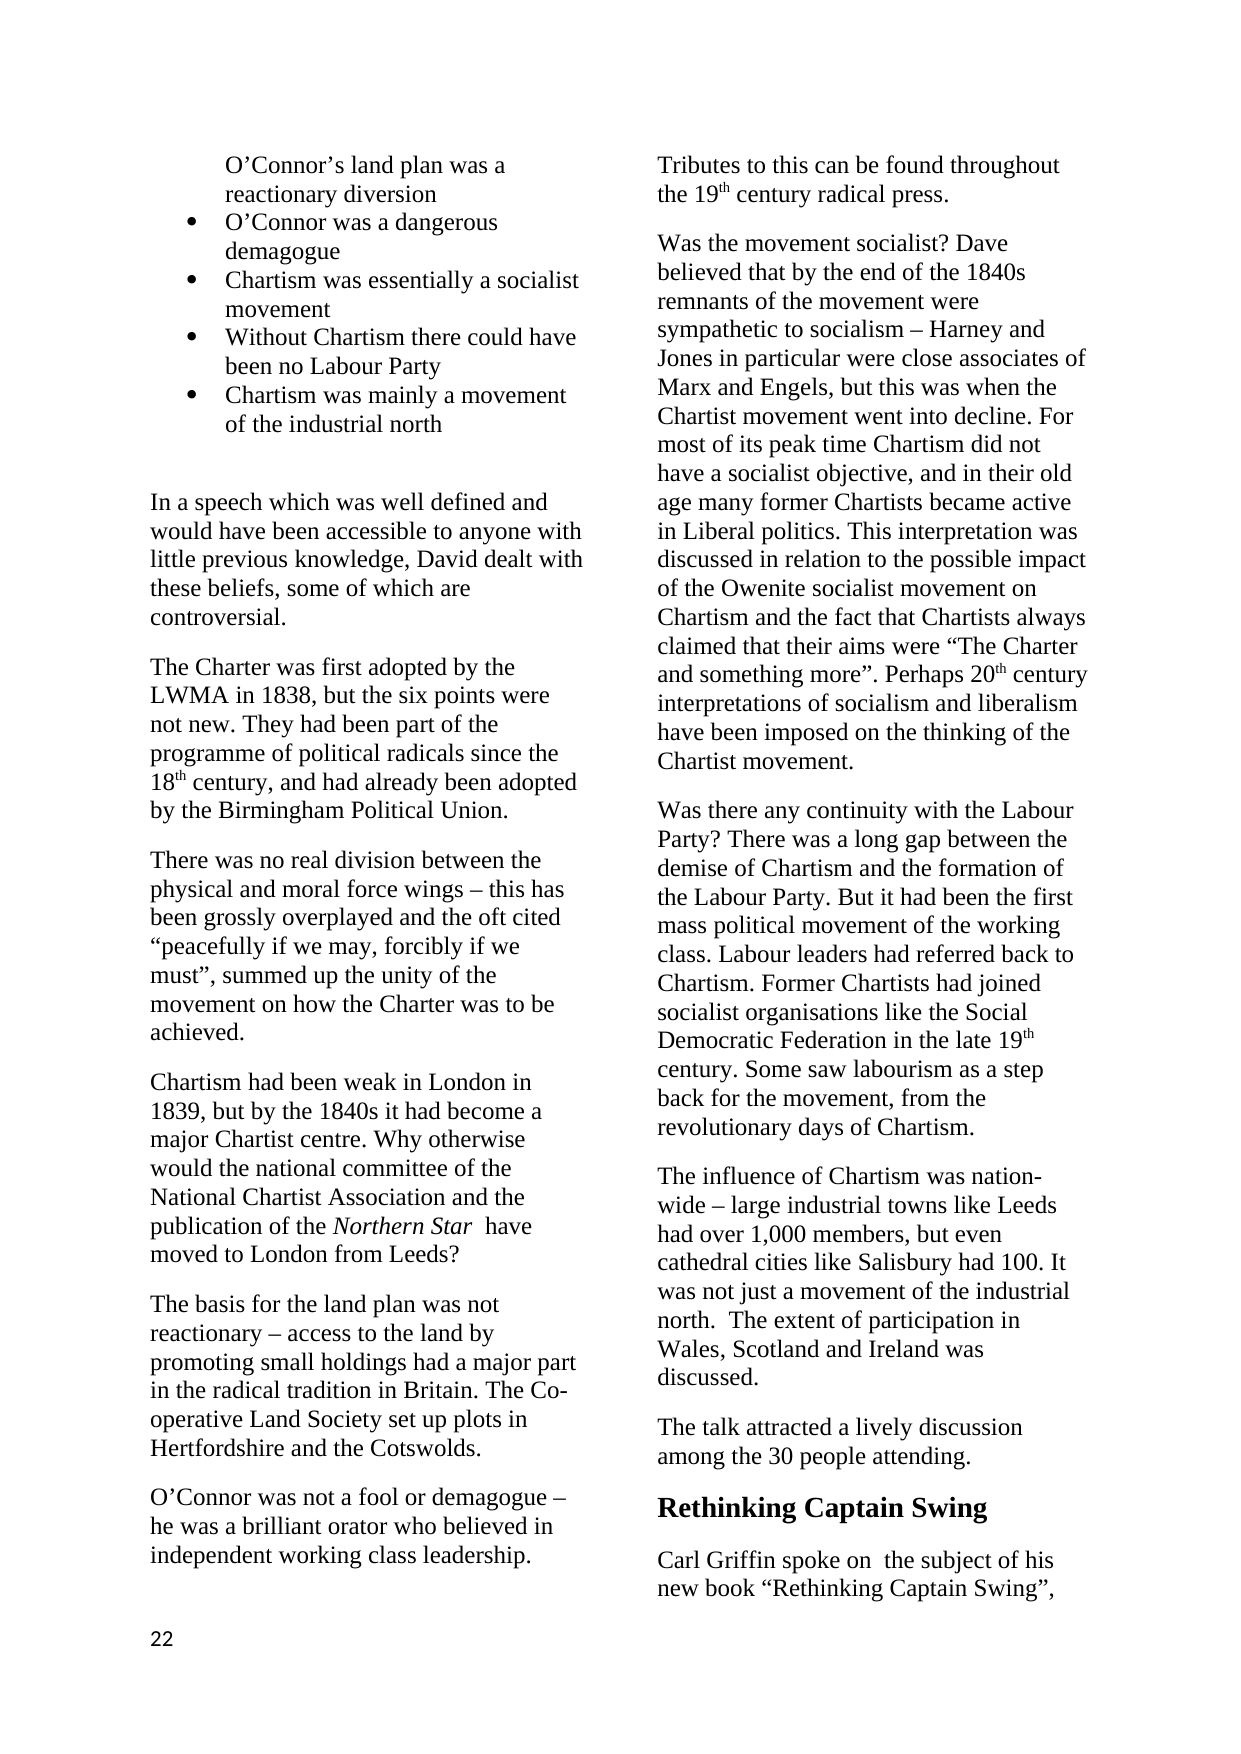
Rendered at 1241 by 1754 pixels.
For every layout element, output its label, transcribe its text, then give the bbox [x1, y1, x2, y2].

list Without Chartism there could have been no Labour Party [187, 322, 583, 380]
text There was no real division between the physical and moral force wings – this has been grossly overplayed and the oft cited “peacefully if we may, forcibly if we must”, summed up the unity of the movement on how the Charter was to be achieved. [150, 845, 583, 1046]
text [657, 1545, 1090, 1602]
text The talk attracted a lively discussion among the 30 people attending. [657, 1412, 1090, 1469]
text O’Connor was not a fool or demagogue – he was a brilliant orator who believed in independent working class leadership. Tributes to this can be found throughout the 19th century radical press. [657, 150, 1090, 207]
text Chartism had been weak in in 1839, but by the 1840s it had become a major Chartist centre. Why otherwise would the national committee of the National Chartist Association and the publication of the Northern Star have moved to from ? [150, 1067, 583, 1268]
text Was the movement socialist? Dave believed that by the end of the 1840s remnants of the movement were sympathetic to socialism – Harney and Jones in particular were close associates of Marx and Engels, but this was when the Chartist movement went into decline. For most of its peak time Chartism did not have a socialist objective, and in their old age many former Chartists became active in Liberal politics. This interpretation was discussed in relation to the possible impact of the Owenite socialist movement on Chartism and the fact that Chartists always claimed that their aims were “The Charter and something more”. Perhaps 20th century interpretations of socialism and liberalism have been imposed on the thinking of the Chartist movement. [657, 228, 1090, 774]
list Chartism was essentially a socialist movement [187, 265, 583, 322]
text O’Connor was not a fool or demagogue – he was a brilliant orator who believed in independent working class leadership. Tributes to this can be found throughout the 19th century radical press. [150, 1482, 583, 1569]
list Chartism was mainly a movement of the industrial north [187, 380, 583, 437]
list O’Connor’s land plan was a reactionary diversion [225, 150, 583, 207]
text Rethinking Captain Swing [657, 1490, 1090, 1524]
text Was there any continuity with the Labour Party? There was a long gap between the demise of Chartism and the formation of the Labour Party. But it had been the first mass political movement of the working class. Labour leaders had referred back to Chartism. Former Chartists had joined socialist organisations like the Social Democratic Federation in the late 19th century. Some saw labourism as a step back for the movement, from the revolutionary days of Chartism. [657, 795, 1090, 1140]
text The influence of Chartism was nation-wide – large industrial towns like Leeds had over 1,000 members, but even cathedral cities like had 100. It was not just a movement of the industrial north. The extent of participation in , and was discussed. [657, 1161, 1090, 1391]
text The basis for the land plan was not reactionary – access to the land by promoting small holdings had a major part in the radical tradition in . The Co-operative Land Society set up plots in Hertfordshire and the Cotswolds. [150, 1289, 583, 1462]
text In a speech which was well defined and would have been accessible to anyone with little previous knowledge, David dealt with these beliefs, some of which are controversial. [150, 487, 583, 631]
text The Charter was first adopted by the LWMA in 1838, but the six points were not new. They had been part of the programme of political radicals since the 18th century, and had already been adopted by the Birmingham Political Union. [150, 652, 583, 824]
list O’Connor was a dangerous demagogue [187, 207, 583, 265]
